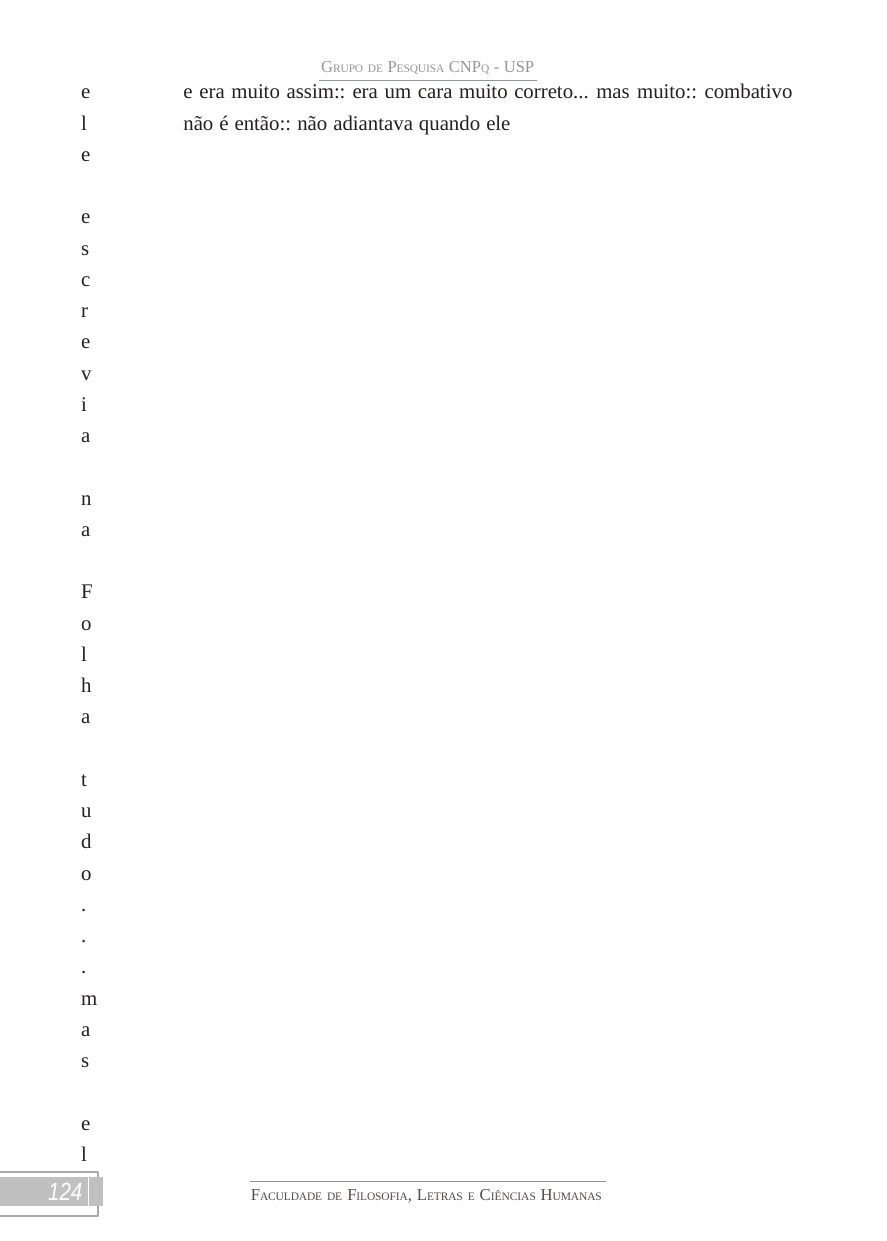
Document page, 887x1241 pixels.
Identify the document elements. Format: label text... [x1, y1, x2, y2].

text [124, 79, 792, 134]
